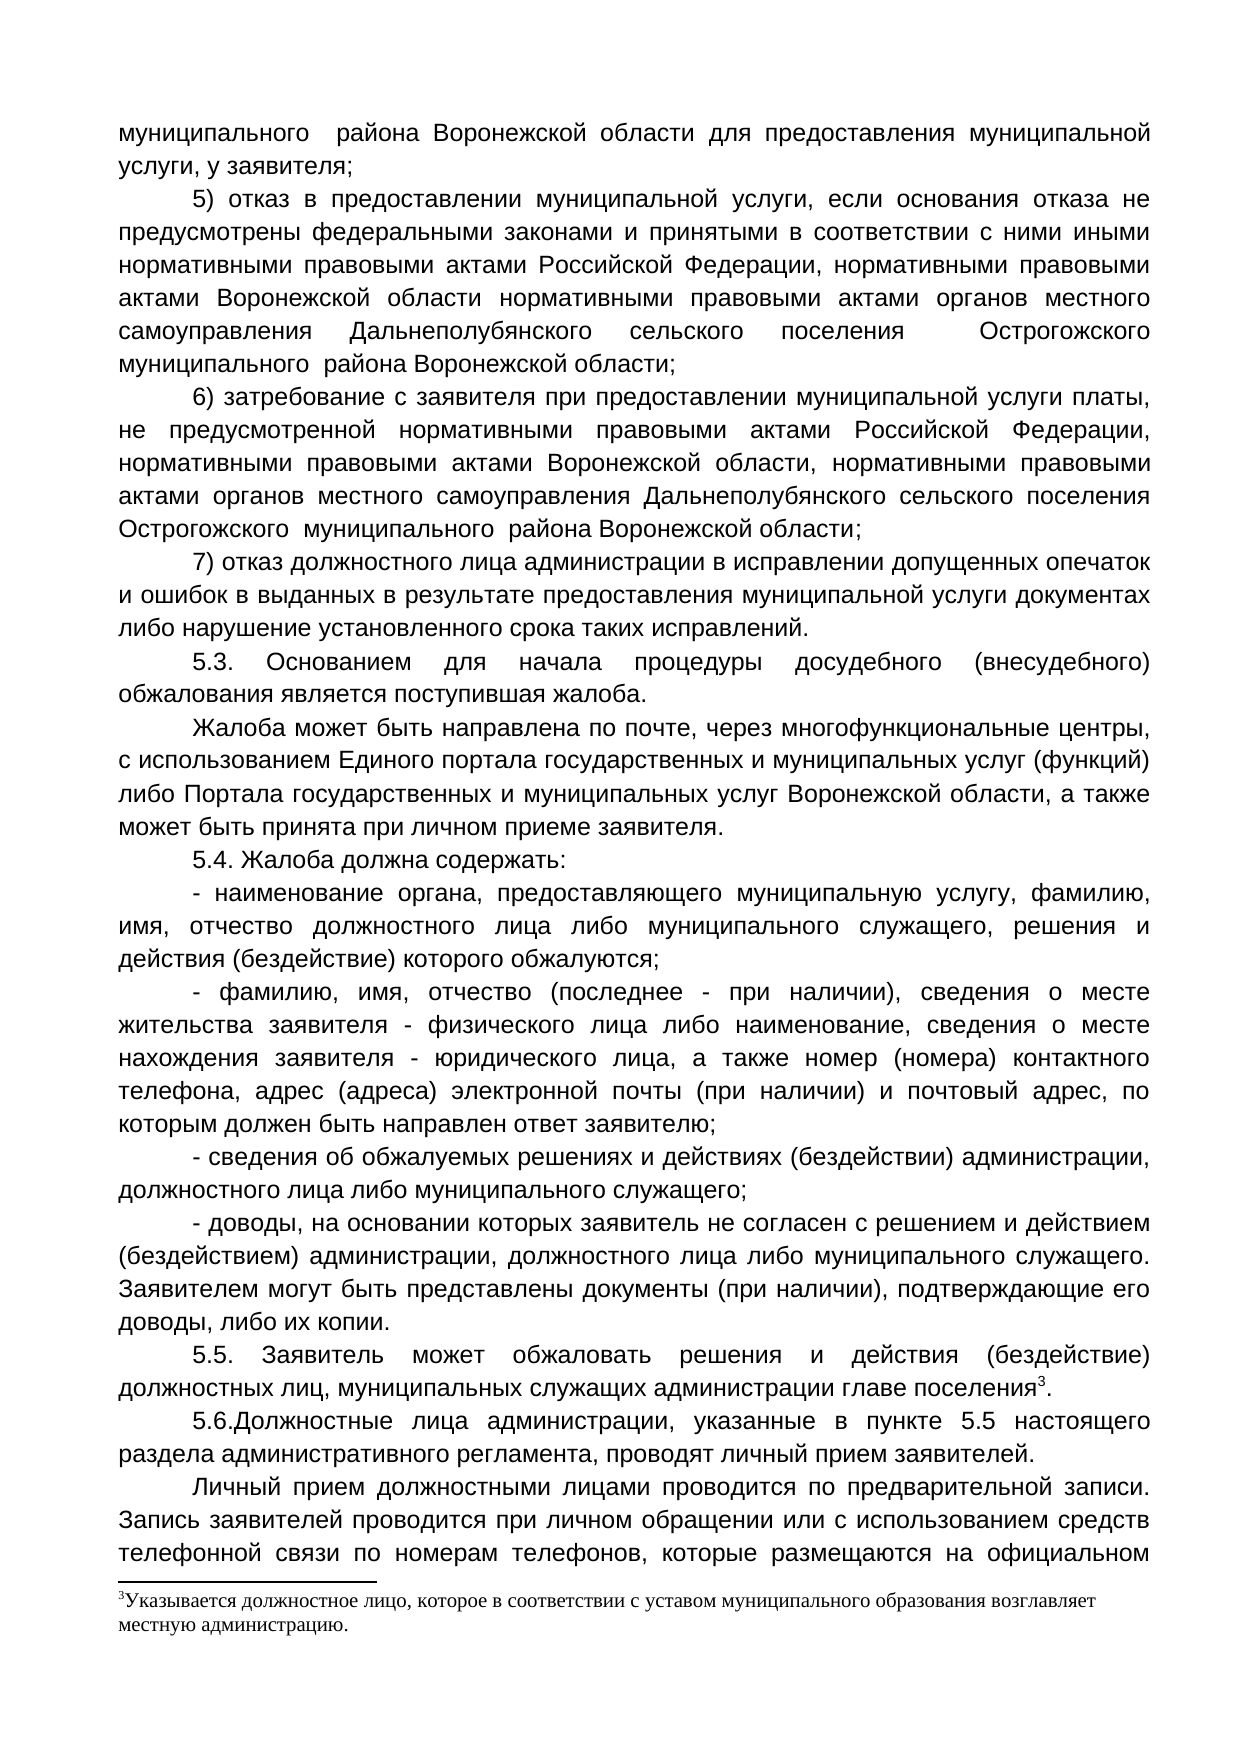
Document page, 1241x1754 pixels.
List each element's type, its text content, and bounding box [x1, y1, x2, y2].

text - наименование органа, предоставляющего муниципальную услугу, фамилию, имя, отчество должностного лица либо муниципального служащего, решения и действия (бездействие) которого обжалуются; [118, 878, 1152, 972]
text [118, 1472, 1152, 1567]
text 6) затребование с заявителя при предоставлении муниципальной услуги платы, не предусмотренной нормативными правовыми актами Российской Федерации, нормативными правовыми актами Воронежской области, нормативными правовыми актами органов местного самоуправления Дальнеполубянского сельского поселения Острогожского муниципального района Воронежской области; [118, 382, 1152, 543]
text - доводы, на основании которых заявитель не согласен с решением и действием (бездействием) администрации, должностного лица либо муниципального служащего. Заявителем могут быть представлены документы (при наличии), подтверждающие его доводы, либо их копии. [118, 1208, 1152, 1336]
text 7) отказ должностного лица администрации в исправлении допущенных опечаток и ошибок в выданных в результате предоставления муниципальной услуги документах либо нарушение установленного срока таких исправлений. [118, 547, 1152, 642]
text - сведения об обжалуемых решениях и действиях (бездействии) администрации, должностного лица либо муниципального служащего; [118, 1142, 1152, 1203]
text 5.5. Заявитель может обжаловать решения и действия (бездействие) должностных лиц, муниципальных служащих администрации главе поселения. [118, 1340, 1152, 1402]
text 5) отказ в предоставлении муниципальной услуги, если основания отказа не предусмотрены федеральными законами и принятыми в соответствии с ними иными нормативными правовыми актами Российской Федерации, нормативными правовыми актами Воронежской области нормативными правовыми актами органов местного самоуправления Дальнеполубянского сельского поселения Острогожского муниципального района Воронежской области; [118, 184, 1152, 378]
text - фамилию, имя, отчество (последнее - при наличии), сведения о месте жительства заявителя - физического лица либо наименование, сведения о месте нахождения заявителя - юридического лица, а также номер (номера) контактного телефона, адрес (адреса) электронной почты (при наличии) и почтовый адрес, по которым должен быть направлен ответ заявителю; [118, 977, 1152, 1137]
text 5.3. Основанием для начала процедуры досудебного (внесудебного) обжалования является поступившая жалоба. [118, 646, 1152, 708]
text 5.6.Должностные лица администрации, указанные в пункте 5.5 настоящего раздела административного регламента, проводят личный прием заявителей. [118, 1406, 1152, 1468]
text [118, 118, 1152, 180]
text 5.4. Жалоба должна содержать: [118, 844, 1152, 873]
text Жалоба может быть направлена по почте, через многофункциональные центры, с использованием Единого портала государственных и муниципальных услуг (функций) либо Портала государственных и муниципальных услуг Воронежской области, а также может быть принята при личном приеме заявителя. [118, 712, 1152, 840]
